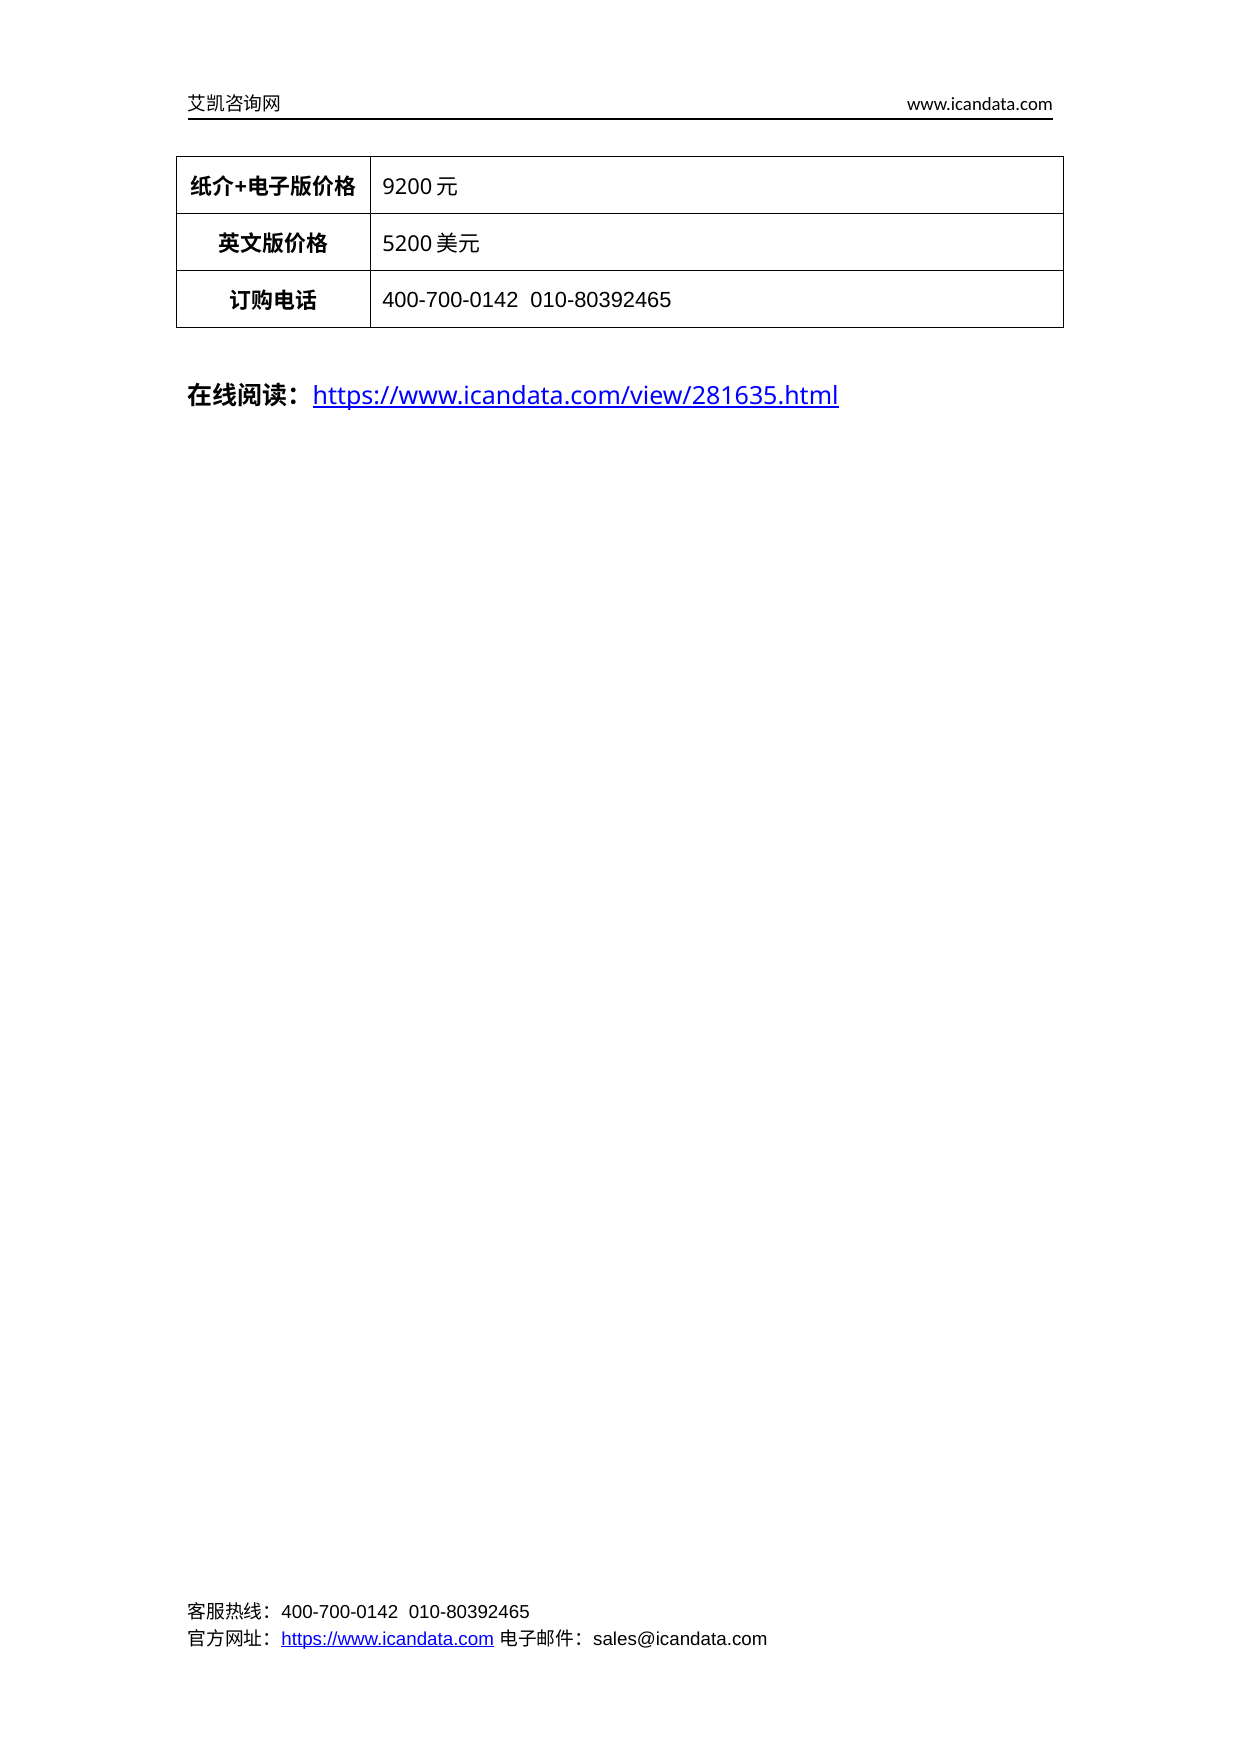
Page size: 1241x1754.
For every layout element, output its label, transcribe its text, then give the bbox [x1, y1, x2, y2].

table_cell 英文版价格 [177, 214, 370, 270]
table_cell 订购电话 [177, 271, 370, 327]
text 在线阅读：https://www.icandata.com/view/281635.html [187, 361, 1053, 426]
table_cell 9200元 [371, 157, 1063, 213]
table_cell 400-700-0142 010-80392465 [371, 271, 1063, 327]
table_cell 5200美元 [371, 214, 1063, 270]
table_cell 纸介+电子版价格 [177, 157, 370, 213]
